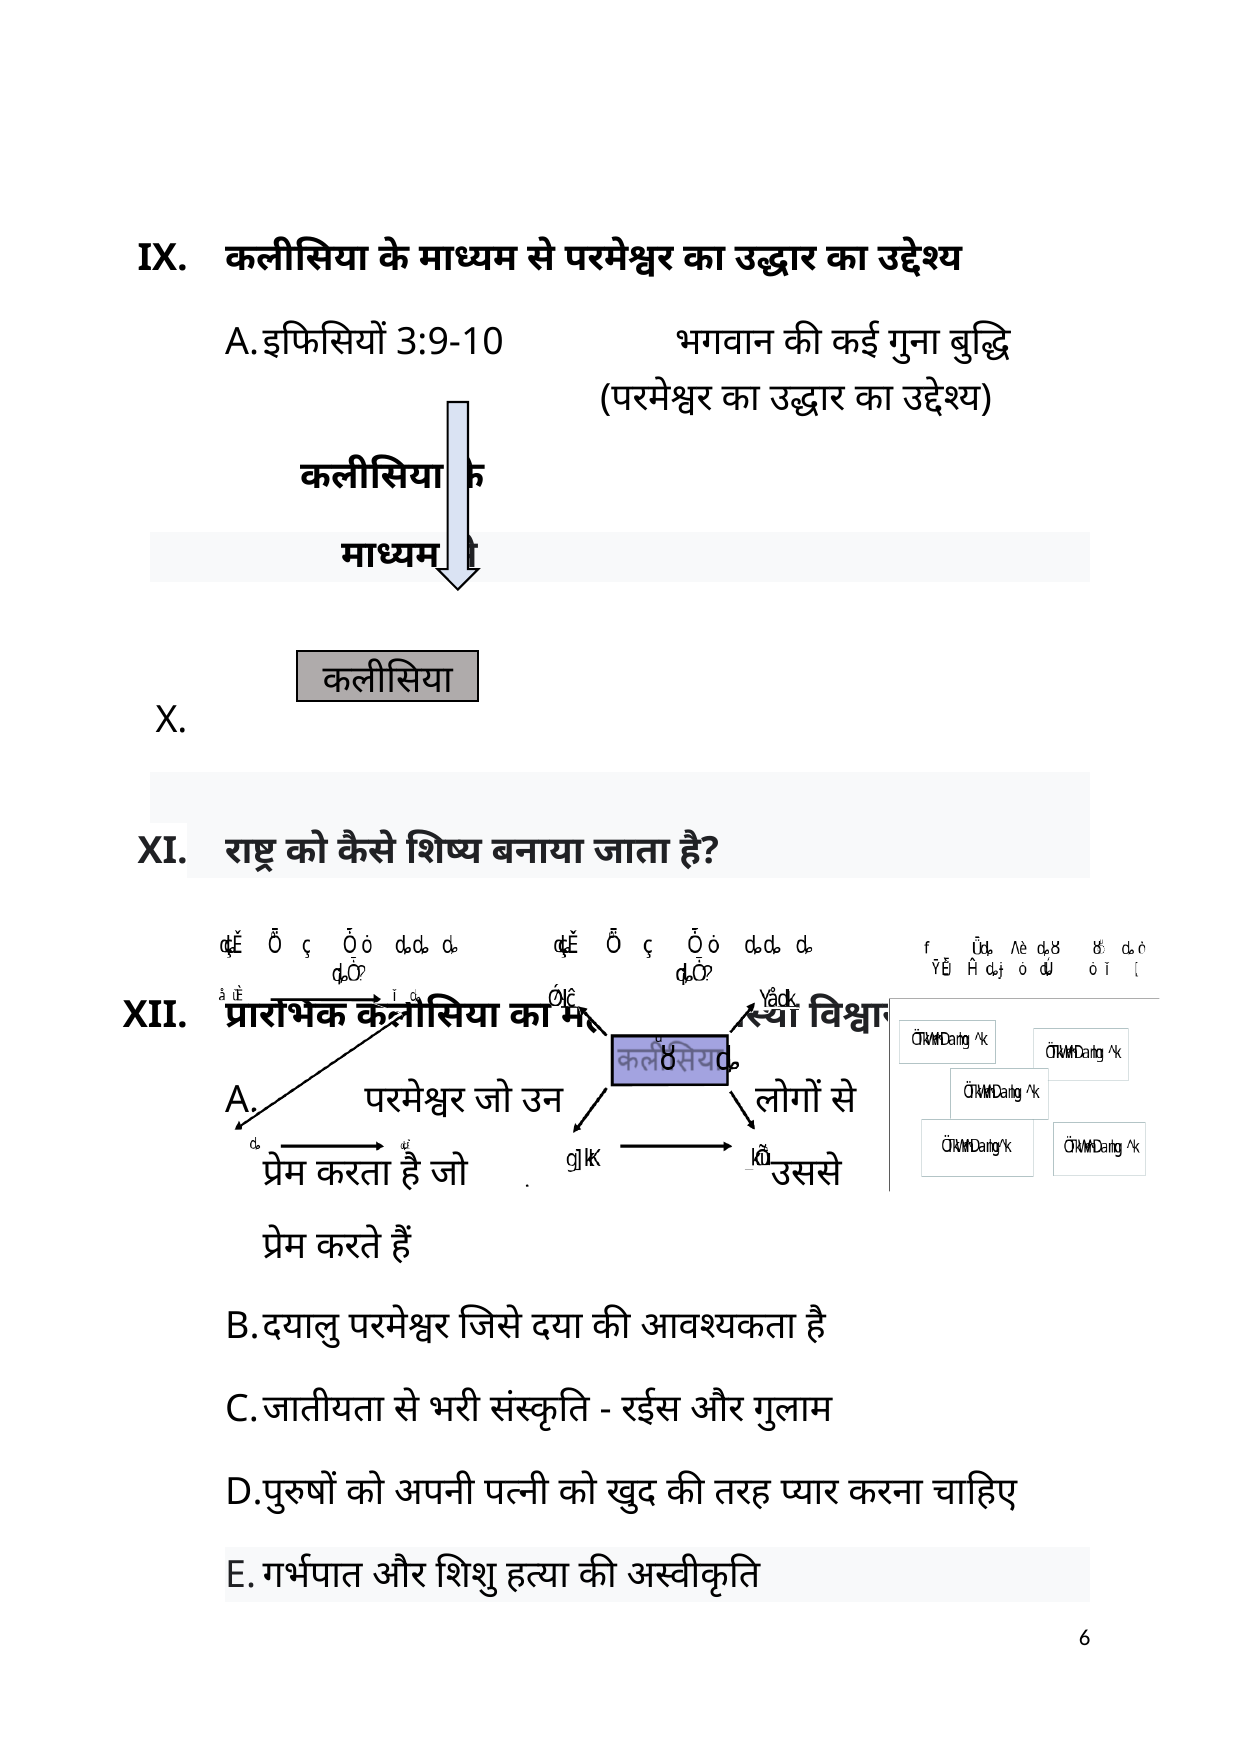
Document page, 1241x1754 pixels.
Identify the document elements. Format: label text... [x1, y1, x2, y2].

list राष्ट्र को कैसे शिष्य बनाया जाता है? [187, 823, 1090, 878]
list दयालु परमेश्वर जिसे दया की आवश्यकता है [225, 1298, 1090, 1354]
text कलीसिया के [470, 454, 1090, 503]
text (परमेश्वर का उद्धार का उद्देश्य) [525, 370, 1090, 425]
list पुरुषों को अपनी पत्नी को खुद की तरह प्यार करना चाहिए [225, 1464, 1090, 1519]
text माध्यम से [468, 532, 1090, 582]
list प्रारंभिक कलीसिया का महत्वपूर्ण आस्था विश्वास [366, 988, 610, 1043]
text कलीसिया के [225, 454, 446, 503]
list प्रारंभिक कलीसिया का महत्वपूर्ण आस्था विश्वास [729, 988, 933, 1043]
text माध्यम से [150, 532, 447, 582]
list इफिसियों 3:9-10 भगवान की कई गुना बुद्धि [225, 315, 1090, 370]
list गर्भपात और शिशु हत्या की अस्वीकृति [225, 1547, 1090, 1602]
list परमेश्वर जो उन लोगों से प्रेम करता है जो उससे प्रेम करते हैं [225, 1072, 1090, 1274]
list कलीसिया के माध्यम से परमेश्वर का उद्धार का उद्देश्य [187, 230, 1090, 286]
list जातीयता से भरी संस्कृति - रईस और गुलाम [225, 1381, 1090, 1437]
list प्रारंभिक कलीसिया का महत्वपूर्ण आस्था विश्वास [187, 988, 380, 1043]
